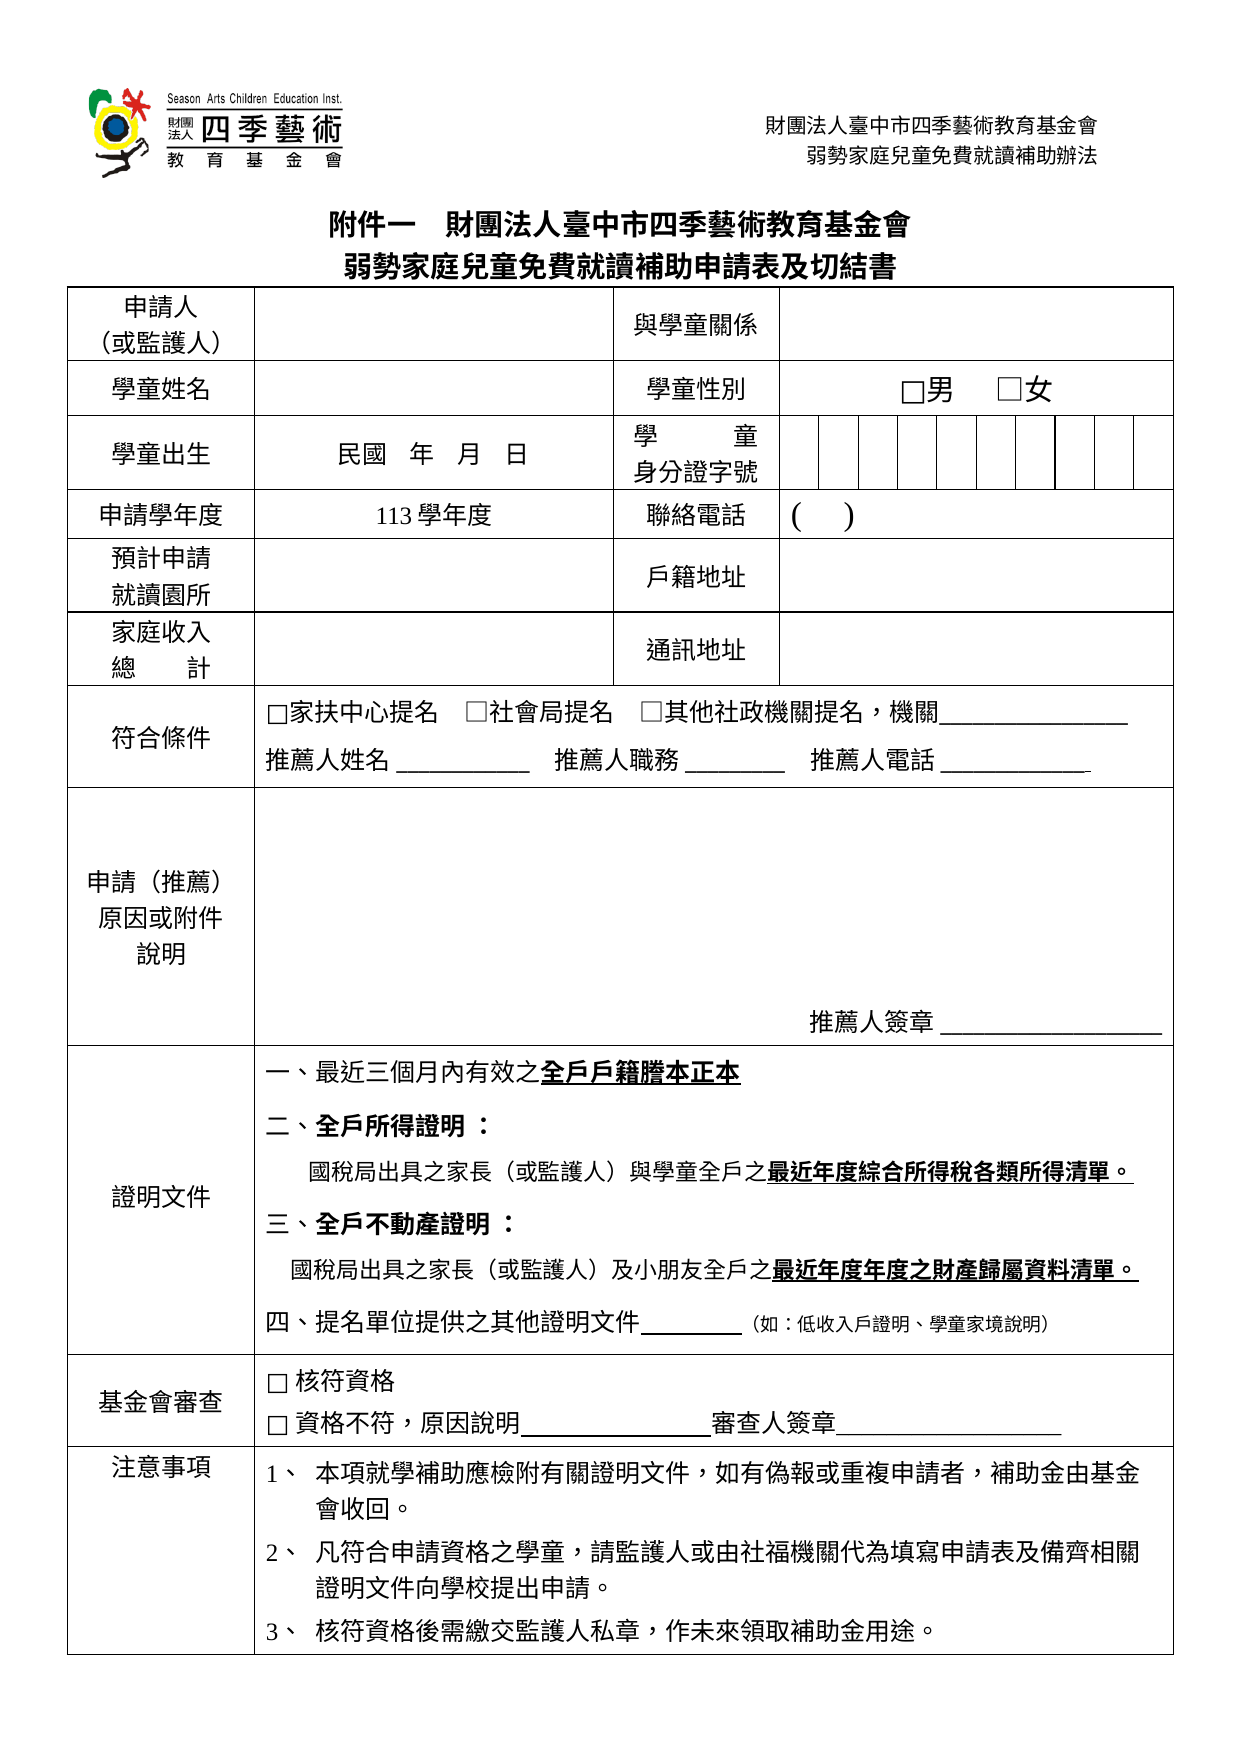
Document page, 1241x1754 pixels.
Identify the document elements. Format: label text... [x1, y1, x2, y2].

table_cell [255, 361, 613, 415]
table_cell 民國 年 月 日 [255, 416, 613, 489]
table_cell [819, 416, 858, 489]
picture [88, 88, 343, 178]
table_cell 注意事項 [68, 1447, 254, 1653]
table_header 申請人 （或監護人） [68, 288, 254, 360]
table_cell [255, 539, 613, 611]
table_cell [780, 539, 1173, 611]
table_cell 符合條件 [68, 686, 254, 787]
table_cell 戶籍地址 [614, 539, 779, 611]
table_cell 學 童 身分證字號 [614, 416, 779, 489]
table_cell □男 □女 [780, 361, 1173, 415]
table_cell [780, 613, 1173, 685]
table_cell [780, 416, 818, 489]
table_header 與學童關係 [614, 288, 779, 360]
table_cell [1056, 416, 1094, 489]
table_cell □ 核符資格 □ 資格不符，原因說明 審查人簽章__________________ [255, 1355, 1173, 1446]
table_cell 基金會審查 [68, 1355, 254, 1446]
text 附件一 財團法人臺中市四季藝術教育基金會 [89, 202, 1152, 244]
table_cell 家庭收入 總 計 [68, 613, 254, 685]
table_cell [859, 416, 897, 489]
table_cell [1134, 416, 1173, 489]
table_header [255, 288, 613, 360]
table_cell 學童姓名 [68, 361, 254, 415]
table_cell 本項就學補助應檢附有關證明文件，如有偽報或重複申請者，補助金由基金會收回。 凡符合申請資格之學童，請監護人或由社福機關代為填寫申請表及備齊相關證明文件向學校提出申請。 核符資格後需繳交監護人私章，作未來領取補助金用途。 核符資格後於新學年開學需重新提供證明文件。 [255, 1447, 1173, 1653]
table_cell 學童出生 [68, 416, 254, 489]
table_cell □家扶中心提名 □社會局提名 □其他社政機關提名，機關_________________ 推薦人姓名 ____________ 推薦人職務 _________ 推薦人電話 _____________ [255, 686, 1173, 787]
table_cell [898, 416, 936, 489]
table_cell [977, 416, 1015, 489]
table_cell [937, 416, 976, 489]
table_cell 申請學年度 [68, 490, 254, 538]
table_header [780, 288, 1173, 360]
table_cell 證明文件 [68, 1046, 254, 1354]
table_cell 通訊地址 [614, 613, 779, 685]
table_cell 113學年度 [255, 490, 613, 538]
table_cell 學童性別 [614, 361, 779, 415]
table_cell [1095, 416, 1133, 489]
table_cell [1016, 416, 1054, 489]
table_cell ( ) [780, 490, 1173, 538]
table_cell 預計申請 就讀園所 [68, 539, 254, 611]
text 弱勢家庭兒童免費就讀補助申請表及切結書 [89, 244, 1152, 286]
table_cell 一、最近三個月內有效之全戶戶籍謄本正本 二、全戶所得證明 ： 國稅局出具之家長（或監護人）與學童全戶之最近年度綜合所得稅各類所得清單。 三、全戶不動產證明 ： 國稅局出具之家長（或監護人）及小朋友全戶之最近年度年度之財產歸屬資料清單。 四、提名單位提供之其他證明文件 （如：低收入戶證明、學童家境說明） [255, 1046, 1173, 1354]
table_cell 推薦人簽章 ____________________ [255, 788, 1173, 1045]
table_cell [255, 613, 613, 685]
table_cell 聯絡電話 [614, 490, 779, 538]
table_cell 申請（推薦） 原因或附件 說明 [68, 788, 254, 1045]
